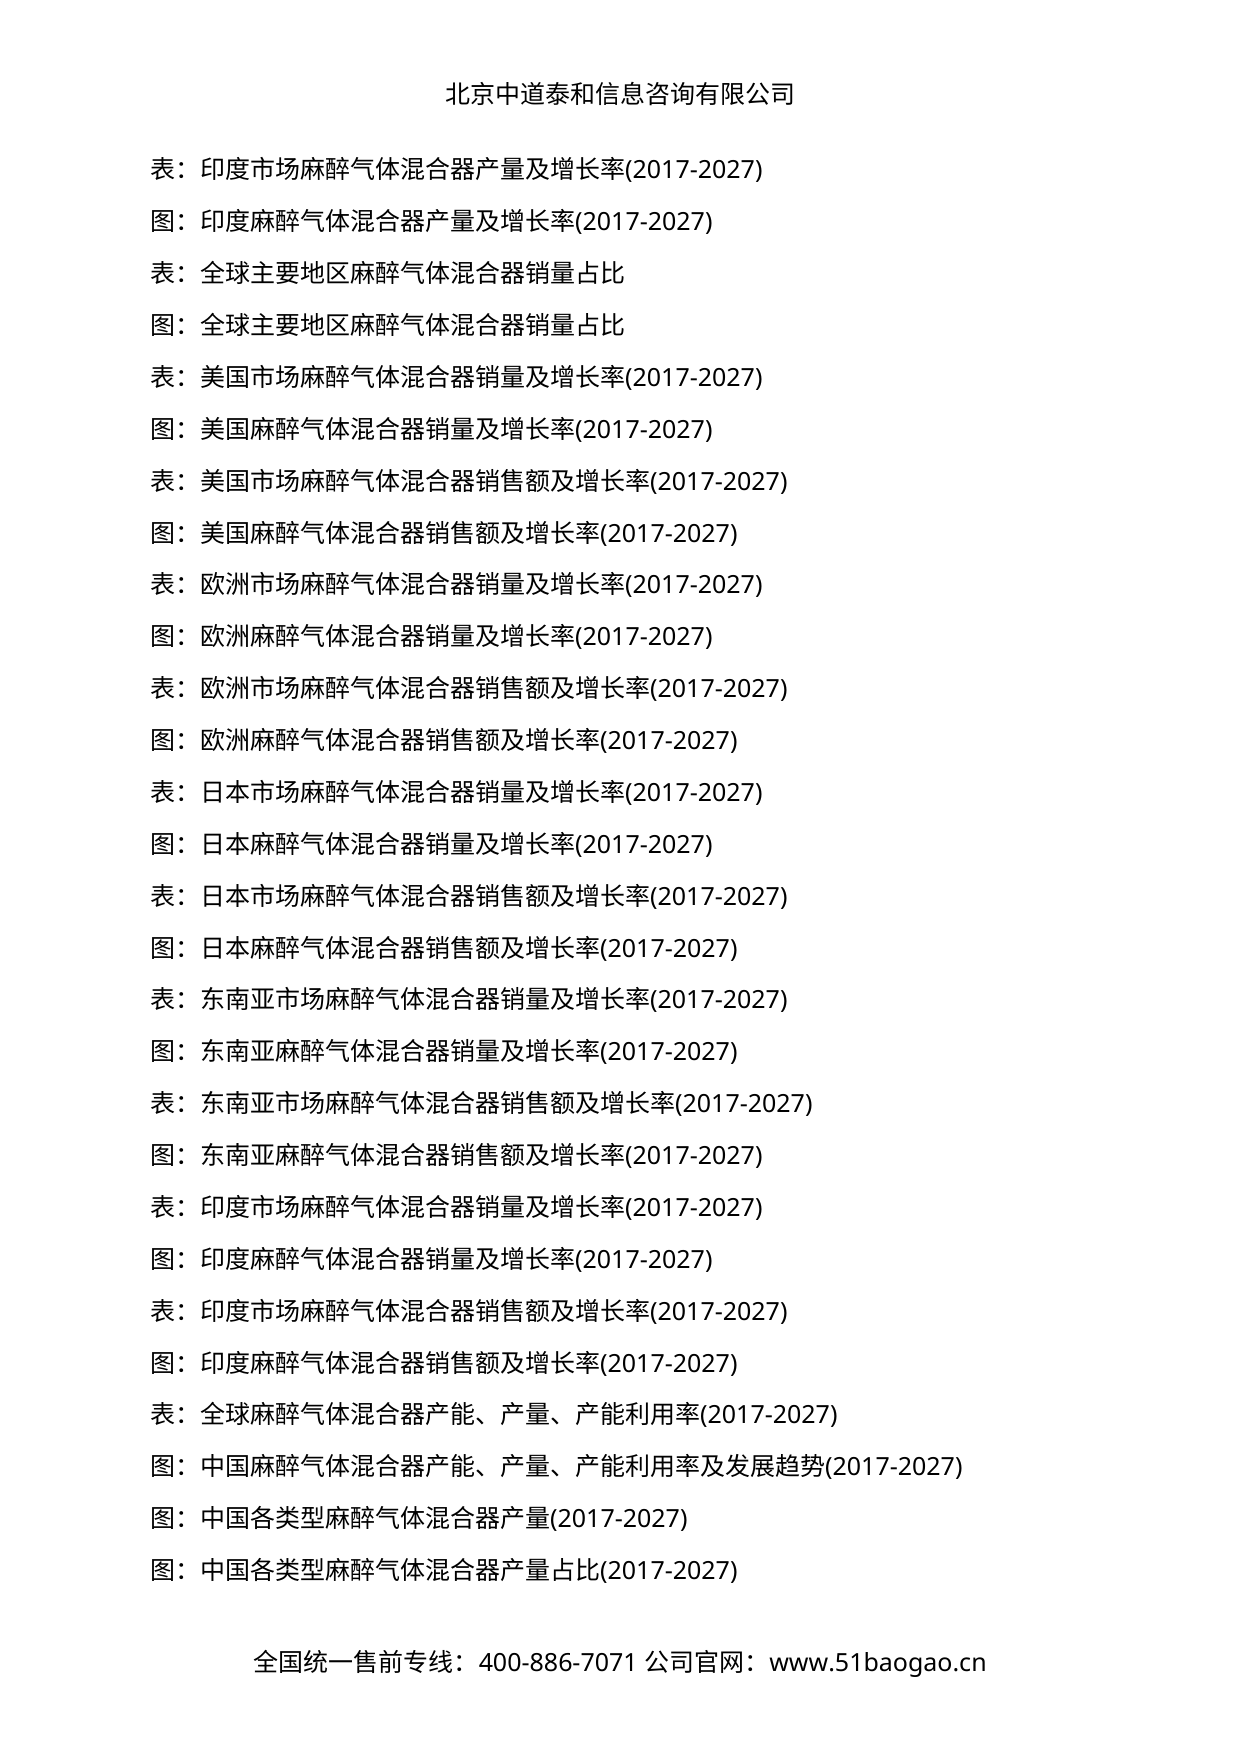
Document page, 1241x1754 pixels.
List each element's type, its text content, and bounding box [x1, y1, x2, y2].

text 表：印度市场麻醉气体混合器产量及增长率(2017-2027) [150, 150, 1090, 186]
text 图：日本麻醉气体混合器销量及增长率(2017-2027) [150, 824, 1090, 861]
text 表：欧洲市场麻醉气体混合器销售额及增长率(2017-2027) [150, 669, 1090, 705]
text 图：东南亚麻醉气体混合器销量及增长率(2017-2027) [150, 1032, 1090, 1068]
text 图：中国各类型麻醉气体混合器产量(2017-2027) [150, 1499, 1090, 1535]
text 图：中国各类型麻醉气体混合器产量占比(2017-2027) [150, 1551, 1090, 1587]
text 表：印度市场麻醉气体混合器销量及增长率(2017-2027) [150, 1187, 1090, 1224]
text 图：欧洲麻醉气体混合器销售额及增长率(2017-2027) [150, 721, 1090, 757]
text 图：印度麻醉气体混合器销售额及增长率(2017-2027) [150, 1343, 1090, 1379]
text 图：欧洲麻醉气体混合器销量及增长率(2017-2027) [150, 617, 1090, 653]
text 表：欧洲市场麻醉气体混合器销量及增长率(2017-2027) [150, 565, 1090, 601]
text 图：印度麻醉气体混合器产量及增长率(2017-2027) [150, 202, 1090, 238]
text 图：全球主要地区麻醉气体混合器销量占比 [150, 306, 1090, 342]
text 图：美国麻醉气体混合器销售额及增长率(2017-2027) [150, 513, 1090, 549]
text 图：日本麻醉气体混合器销售额及增长率(2017-2027) [150, 928, 1090, 964]
text 图：中国麻醉气体混合器产能、产量、产能利用率及发展趋势(2017-2027) [150, 1447, 1090, 1483]
text 图：东南亚麻醉气体混合器销售额及增长率(2017-2027) [150, 1136, 1090, 1172]
text 图：美国麻醉气体混合器销量及增长率(2017-2027) [150, 409, 1090, 446]
text 表：日本市场麻醉气体混合器销售额及增长率(2017-2027) [150, 876, 1090, 912]
text 表：东南亚市场麻醉气体混合器销量及增长率(2017-2027) [150, 980, 1090, 1016]
text 表：全球主要地区麻醉气体混合器销量占比 [150, 254, 1090, 290]
text 图：印度麻醉气体混合器销量及增长率(2017-2027) [150, 1239, 1090, 1276]
text 表：东南亚市场麻醉气体混合器销售额及增长率(2017-2027) [150, 1084, 1090, 1120]
text 表：印度市场麻醉气体混合器销售额及增长率(2017-2027) [150, 1291, 1090, 1327]
text 表：美国市场麻醉气体混合器销售额及增长率(2017-2027) [150, 461, 1090, 497]
text 表：美国市场麻醉气体混合器销量及增长率(2017-2027) [150, 357, 1090, 394]
text 表：日本市场麻醉气体混合器销量及增长率(2017-2027) [150, 772, 1090, 809]
text 表：全球麻醉气体混合器产能、产量、产能利用率(2017-2027) [150, 1395, 1090, 1431]
